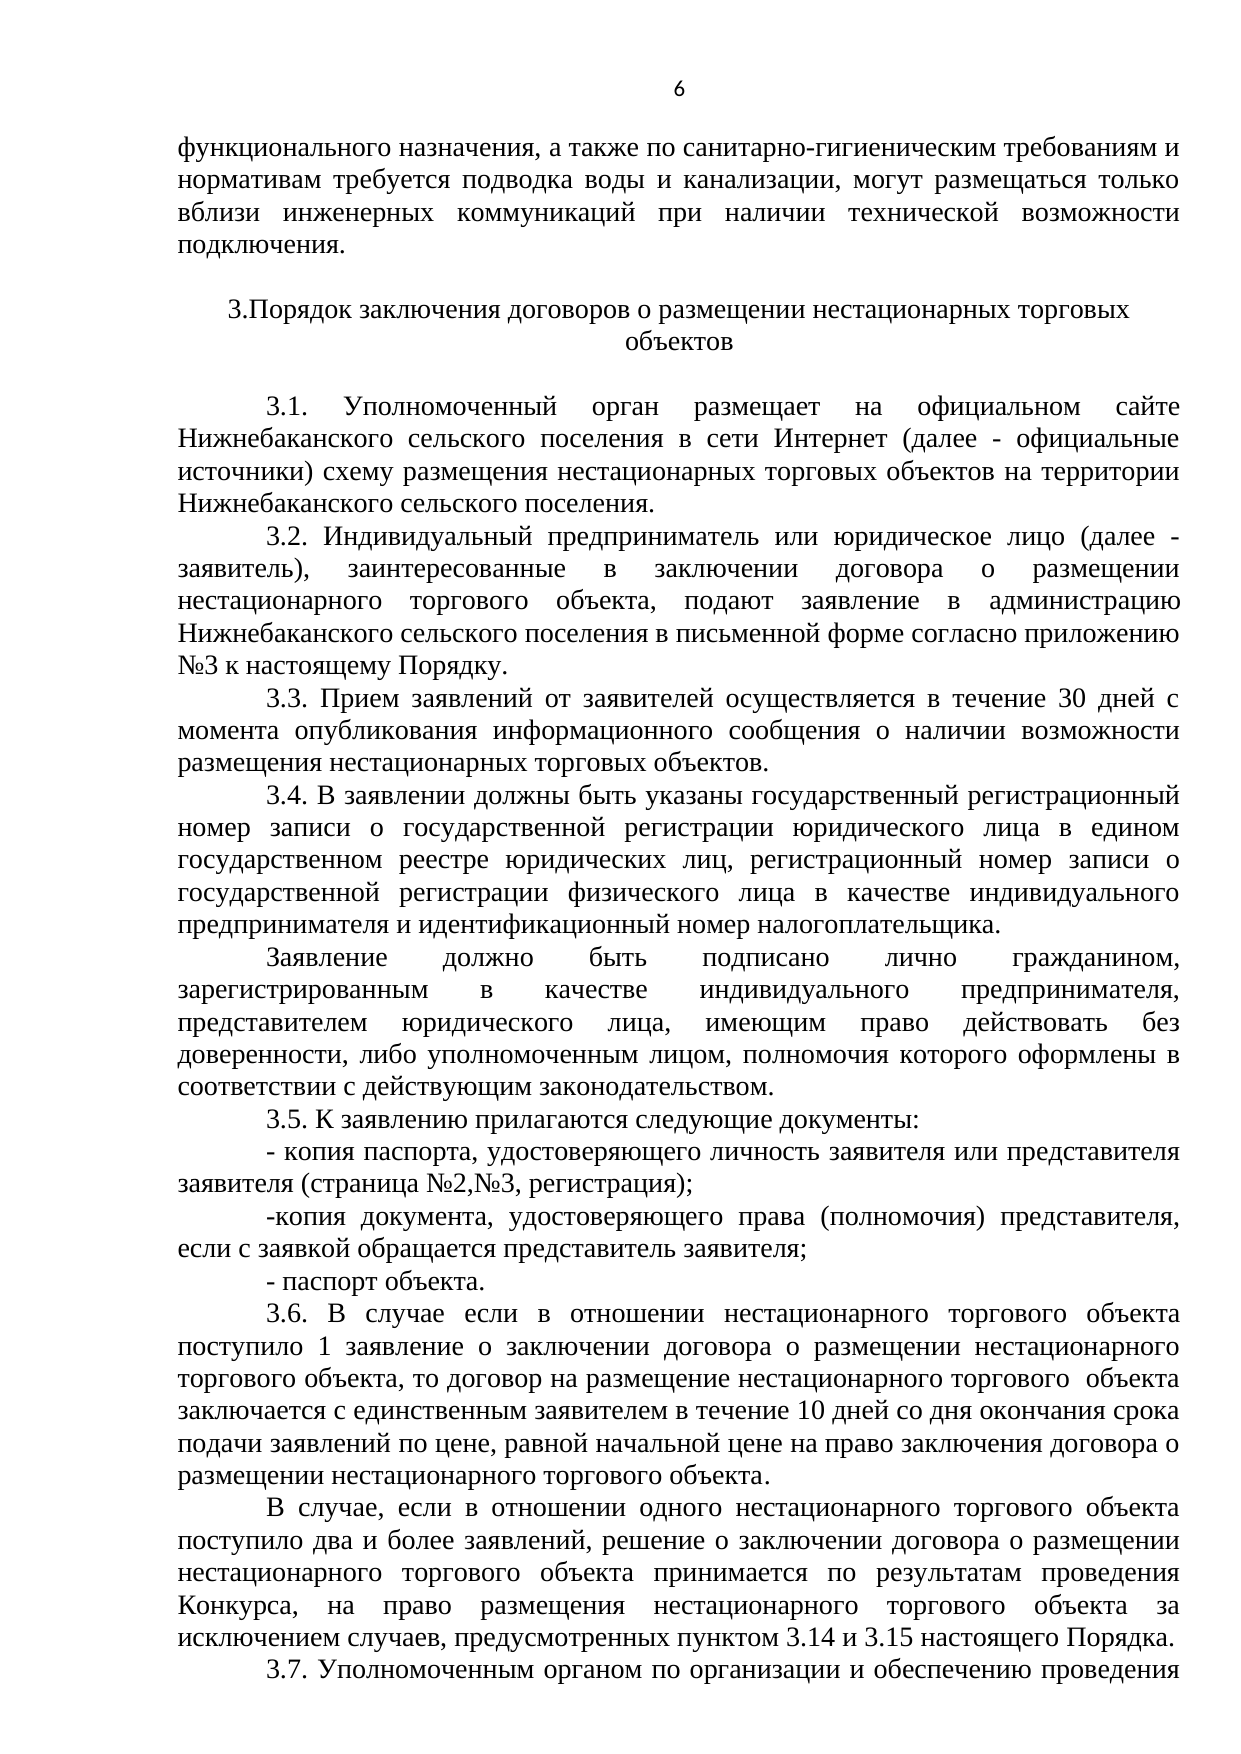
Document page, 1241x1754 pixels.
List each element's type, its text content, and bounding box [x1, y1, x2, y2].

text 3.1. Уполномоченный орган размещает на официальном сайте Нижнебаканского сельского поселения в сети Интернет (далее - официальные источники) схему размещения нестационарных торговых объектов на территории Нижнебаканского сельского поселения. [177, 389, 1181, 519]
text 3.6. В случае если в отношении нестационарного торгового объекта поступило 1 заявление о заключении договора о размещении нестационарного торгового объекта, то договор на размещение нестационарного торгового объекта заключается с единственным заявителем в течение 10 дней со дня окончания срока подачи заявлений по цене, равной начальной цене на право заключения договора о размещении нестационарного торгового объекта. [177, 1296, 1181, 1491]
text В случае, если в отношении одного нестационарного торгового объекта поступило два и более заявлений, решение о заключении договора о размещении нестационарного торгового объекта принимается по результатам проведения Конкурса, на право размещения нестационарного торгового объекта за исключением случаев, предусмотренных пунктом 3.14 и 3.15 настоящего Порядка. [177, 1491, 1181, 1652]
text 3.2. Индивидуальный предприниматель или юридическое лицо (далее - заявитель), заинтересованные в заключении договора о размещении нестационарного торгового объекта, подают заявление в администрацию Нижнебаканского сельского поселения в письменной форме согласно приложению №3 к настоящему Порядку. [177, 519, 1181, 681]
text 3.Порядок заключения договоров о размещении нестационарных торговых объектов [177, 292, 1181, 357]
text 3.4. В заявлении должны быть указаны государственный регистрационный номер записи о государственной регистрации юридического лица в едином государственном реестре юридических лиц, регистрационный номер записи о государственной регистрации физического лица в качестве индивидуального предпринимателя и идентификационный номер налогоплательщика. [177, 778, 1181, 940]
text 3.3. Прием заявлений от заявителей осуществляется в течение 30 дней с момента опубликования информационного сообщения о наличии возможности размещения нестационарных торговых объектов. [177, 681, 1181, 778]
text 3.5. К заявлению прилагаются следующие документы: [177, 1102, 1181, 1134]
text - паспорт объекта. [177, 1264, 1181, 1296]
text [177, 130, 1181, 259]
text Заявление должно быть подписано лично гражданином, зарегистрированным в качестве индивидуального предпринимателя, представителем юридического лица, имеющим право действовать без доверенности, либо уполномоченным лицом, полномочия которого оформлены в соответствии с действующим законодательством. [177, 940, 1181, 1102]
text -копия документа, удостоверяющего права (полномочия) представителя, если с заявкой обращается представитель заявителя; [177, 1199, 1181, 1264]
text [177, 1652, 1181, 1685]
text - копия паспорта, удостоверяющего личность заявителя или представителя заявителя (страница №2,№3, регистрация); [177, 1134, 1181, 1199]
